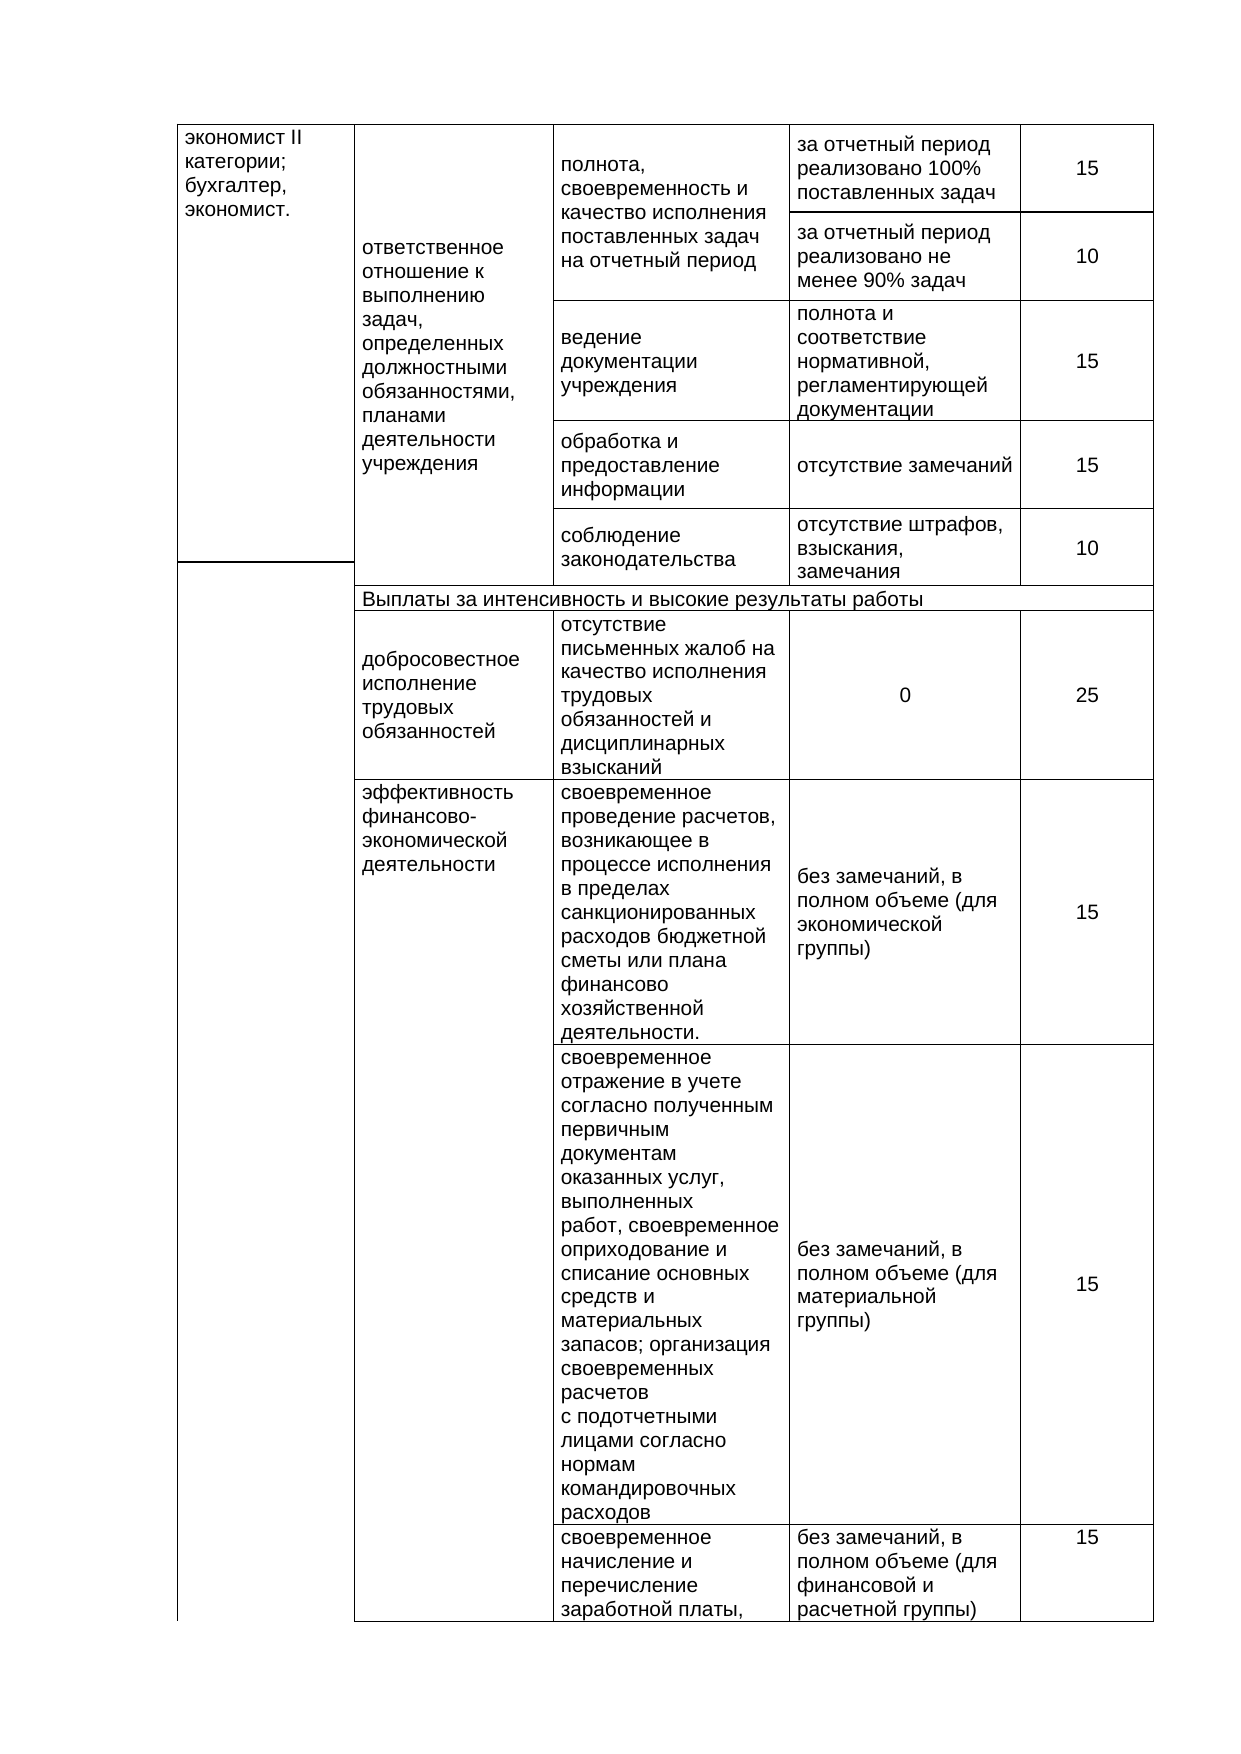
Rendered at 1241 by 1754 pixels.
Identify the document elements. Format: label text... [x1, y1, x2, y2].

table_cell отсутствие штрафов, взыскания, замечания [790, 509, 1020, 585]
table_cell своевременное отражение в учете согласно полученным первичным документам оказанных услуг, выполненных работ, своевременное оприходование и списание основных средств и материальных запасов; организация своевременных расчетов с подотчетными лицами согласно нормам командировочных расходов [554, 1045, 789, 1524]
table_cell без замечаний, в полном объеме (для экономической группы) [790, 780, 1020, 1044]
table_cell 15 [1021, 1525, 1153, 1621]
table_cell ведение документации учреждения [554, 301, 789, 420]
table_cell 0 [790, 611, 1020, 779]
table_cell соблюдение законодательства [554, 509, 789, 585]
table_cell ответственное отношение к выполнению задач, определенных должностными обязанностями, планами деятельности учреждения [355, 125, 553, 585]
table_cell без замечаний, в полном объеме (для материальной группы) [790, 1045, 1020, 1524]
table_cell обработка и предоставление информации [554, 421, 789, 508]
table_cell полнота, своевременность и качество исполнения поставленных задач на отчетный период [554, 125, 789, 299]
table_cell за отчетный период реализовано 100% поставленных задач [790, 125, 1020, 211]
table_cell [790, 1525, 1020, 1621]
table_cell 15 [1021, 301, 1153, 420]
table_cell 10 [1021, 509, 1153, 585]
table_cell 15 [1021, 421, 1153, 508]
table_cell 25 [1021, 611, 1153, 779]
table_cell 15 [1021, 1045, 1153, 1524]
table_cell отсутствие замечаний [790, 421, 1020, 508]
table_cell Выплаты за интенсивность и высокие результаты работы [355, 586, 1153, 610]
table_cell эффективность финансово-экономической деятельности [355, 780, 553, 1621]
table_cell 15 [1021, 780, 1153, 1044]
table_cell своевременное проведение расчетов, возникающее в процессе исполнения в пределах санкционированных расходов бюджетной сметы или плана финансово хозяйственной деятельности. [554, 780, 789, 1044]
table_cell добросовестное исполнение трудовых обязанностей [355, 611, 553, 779]
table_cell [554, 1525, 789, 1621]
table_cell 10 [1021, 213, 1153, 299]
table_cell полнота и соответствие нормативной, регламентирующей документации [790, 301, 1020, 420]
table_cell [178, 563, 354, 1621]
table_cell отсутствие письменных жалоб на качество исполнения трудовых обязанностей и дисциплинарных взысканий [554, 611, 789, 779]
table_cell за отчетный период реализовано не менее 90% задач [790, 213, 1020, 299]
table_cell 15 [1021, 125, 1153, 211]
